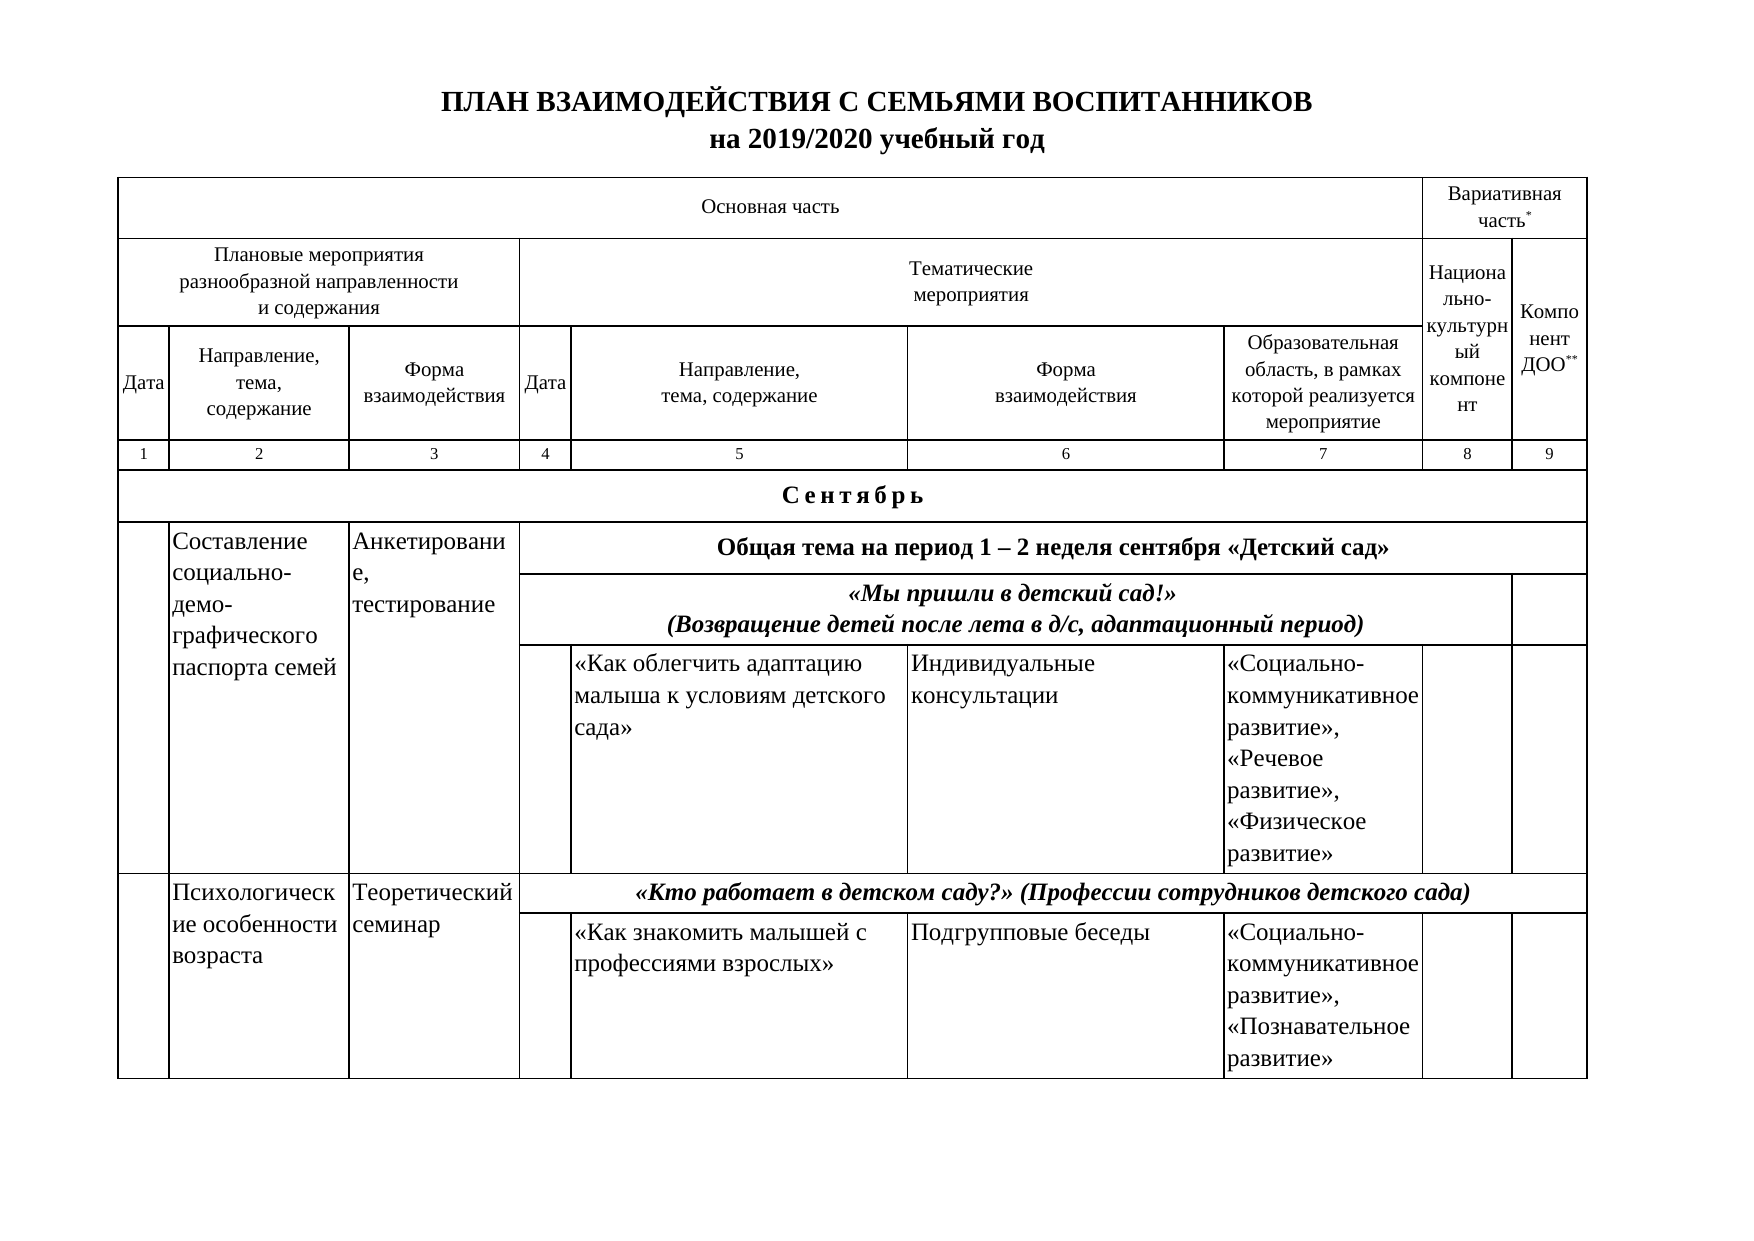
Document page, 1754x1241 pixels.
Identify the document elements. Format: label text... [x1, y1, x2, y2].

table_cell Дата [119, 327, 168, 439]
table_cell Общая тема на период 1 – 2 неделя сентября «Детский сад» [520, 523, 1586, 573]
text на 2019/2020 учебный год [118, 121, 1636, 154]
table_cell Анкетирование, тестирование [350, 523, 519, 873]
table_cell Национально-культурный компонент [1423, 239, 1511, 439]
text План взаимодействия с семьями воспитанников [118, 84, 1636, 118]
table_cell [1513, 575, 1586, 644]
table_cell Психологические особенности возраста [170, 874, 348, 1078]
table_cell Дата [520, 327, 570, 439]
table_cell [520, 646, 570, 873]
table_cell Направление, тема, содержание [572, 327, 907, 439]
table_cell [1513, 646, 1586, 873]
table_cell «Социально-коммуникативное развитие», «Познавательное развитие» [1225, 914, 1422, 1078]
table_cell 9 [1513, 441, 1586, 469]
table_cell Индивидуальные консультации [908, 646, 1223, 873]
table_cell Составление социально-демо-графического паспорта семей [170, 523, 348, 873]
table_cell Направление, тема, содержание [170, 327, 348, 439]
table_cell 6 [908, 441, 1223, 469]
table_cell «Кто работает в детском саду?» (Профессии сотрудников детского сада) [520, 874, 1586, 912]
table_cell [119, 523, 168, 873]
table_cell «Мы пришли в детский сад!» (Возвращение детей после лета в д/с, адаптационный период) [520, 575, 1511, 644]
table_cell 1 [119, 441, 168, 469]
table_cell Форма взаимодействия [350, 327, 519, 439]
table_cell [1423, 646, 1511, 873]
table_cell 4 [520, 441, 570, 469]
table_header Основная часть [119, 178, 1422, 238]
table_cell 7 [1225, 441, 1422, 469]
table_cell [1423, 914, 1511, 1078]
table_cell 3 [350, 441, 519, 469]
table_cell «Как облегчить адаптацию малыша к условиям детского сада» [572, 646, 907, 873]
table_cell 2 [170, 441, 348, 469]
table_cell Теоретический семинар [350, 874, 519, 1078]
table_cell Образовательная область, в рамках которой реализуется мероприятие [1225, 327, 1422, 439]
table_cell Компонент ДОО** [1513, 239, 1586, 439]
table_cell 8 [1423, 441, 1511, 469]
table_cell Плановые мероприятия разнообразной направленности и содержания [119, 239, 519, 325]
table_cell 5 [572, 441, 907, 469]
table_cell «Как знакомить малышей с профессиями взрослых» [572, 914, 907, 1078]
table_cell Подгрупповые беседы [908, 914, 1223, 1078]
table_cell [1513, 914, 1586, 1078]
table_cell «Социально-коммуникативное развитие», «Речевое развитие», «Физическое развитие» [1225, 646, 1422, 873]
table_cell [520, 914, 570, 1078]
table_cell [119, 874, 168, 1078]
table_cell Сентябрь [119, 471, 1586, 521]
table_header Вариативная часть* [1423, 178, 1586, 238]
table_cell Тематические мероприятия [520, 239, 1422, 325]
table_cell Форма взаимодействия [908, 327, 1223, 439]
